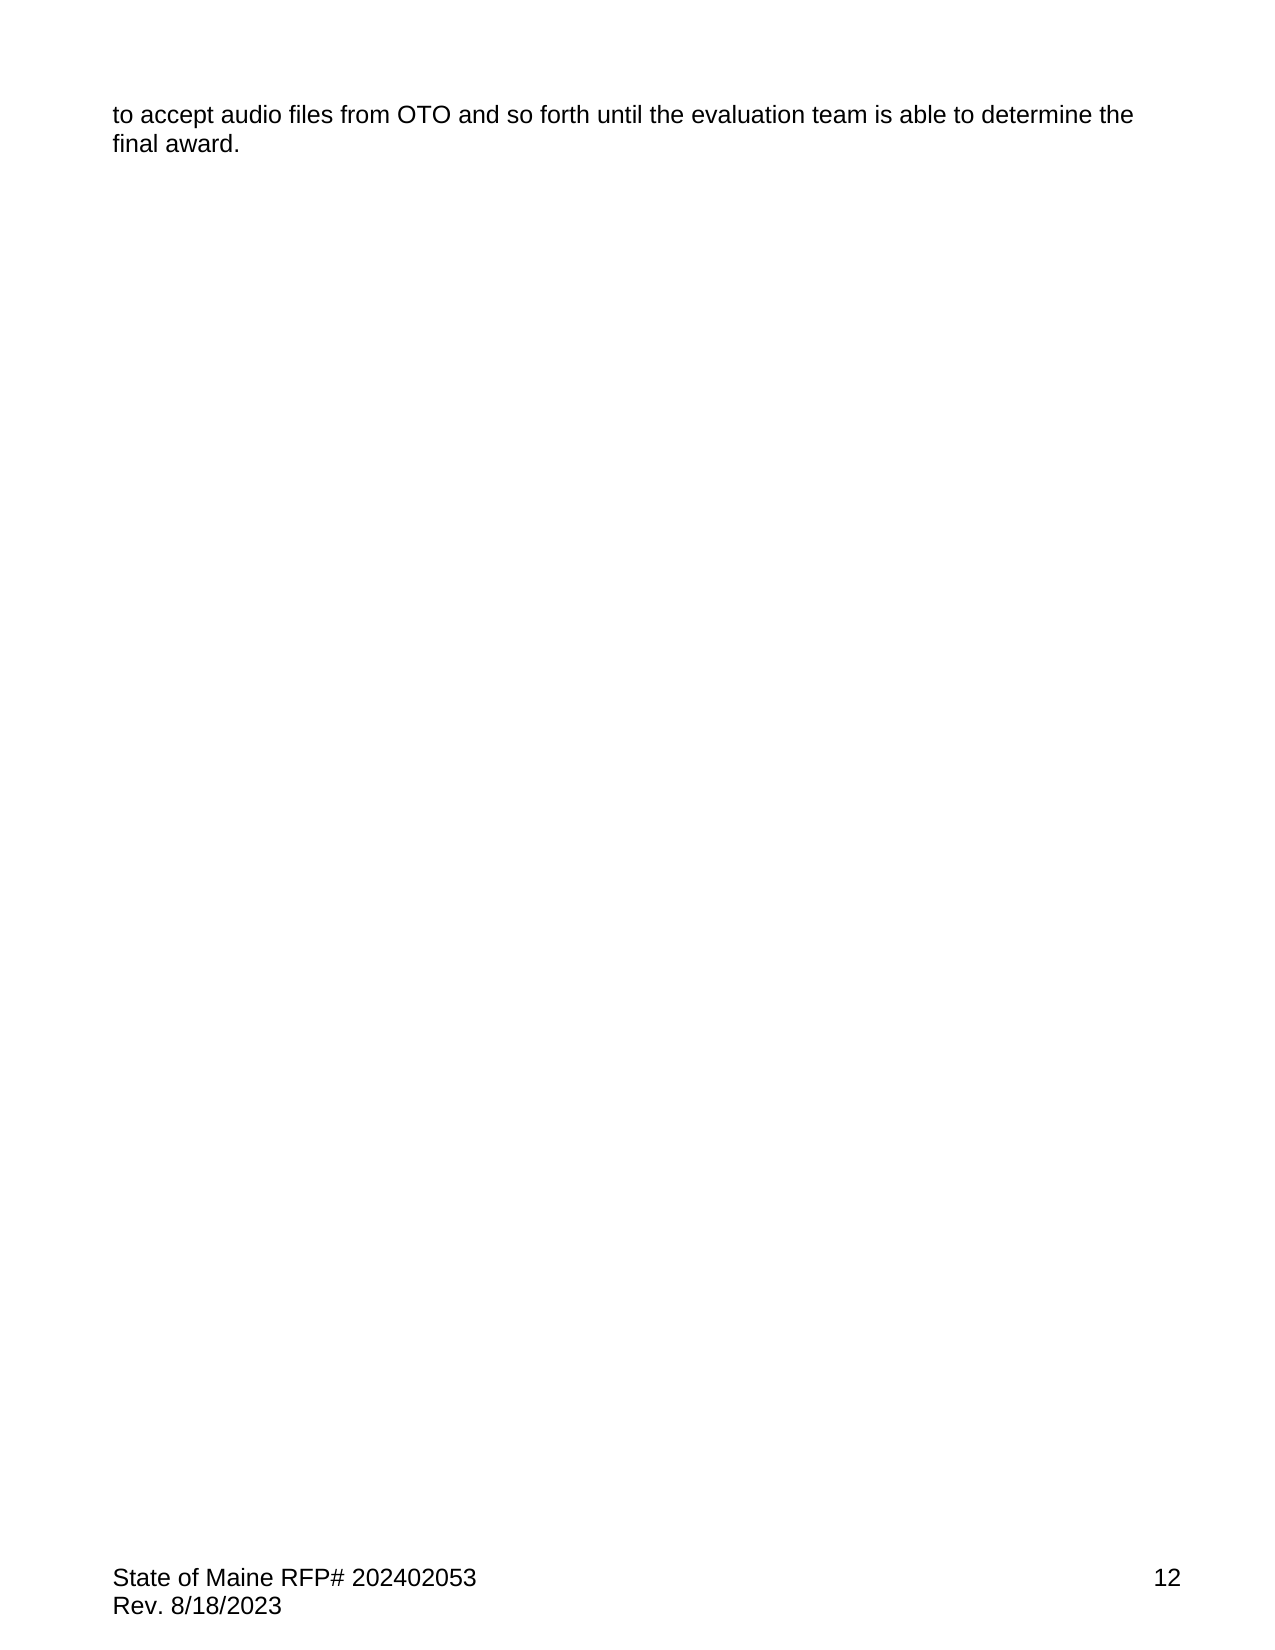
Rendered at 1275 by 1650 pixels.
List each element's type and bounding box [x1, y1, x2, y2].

text [112, 100, 1181, 158]
